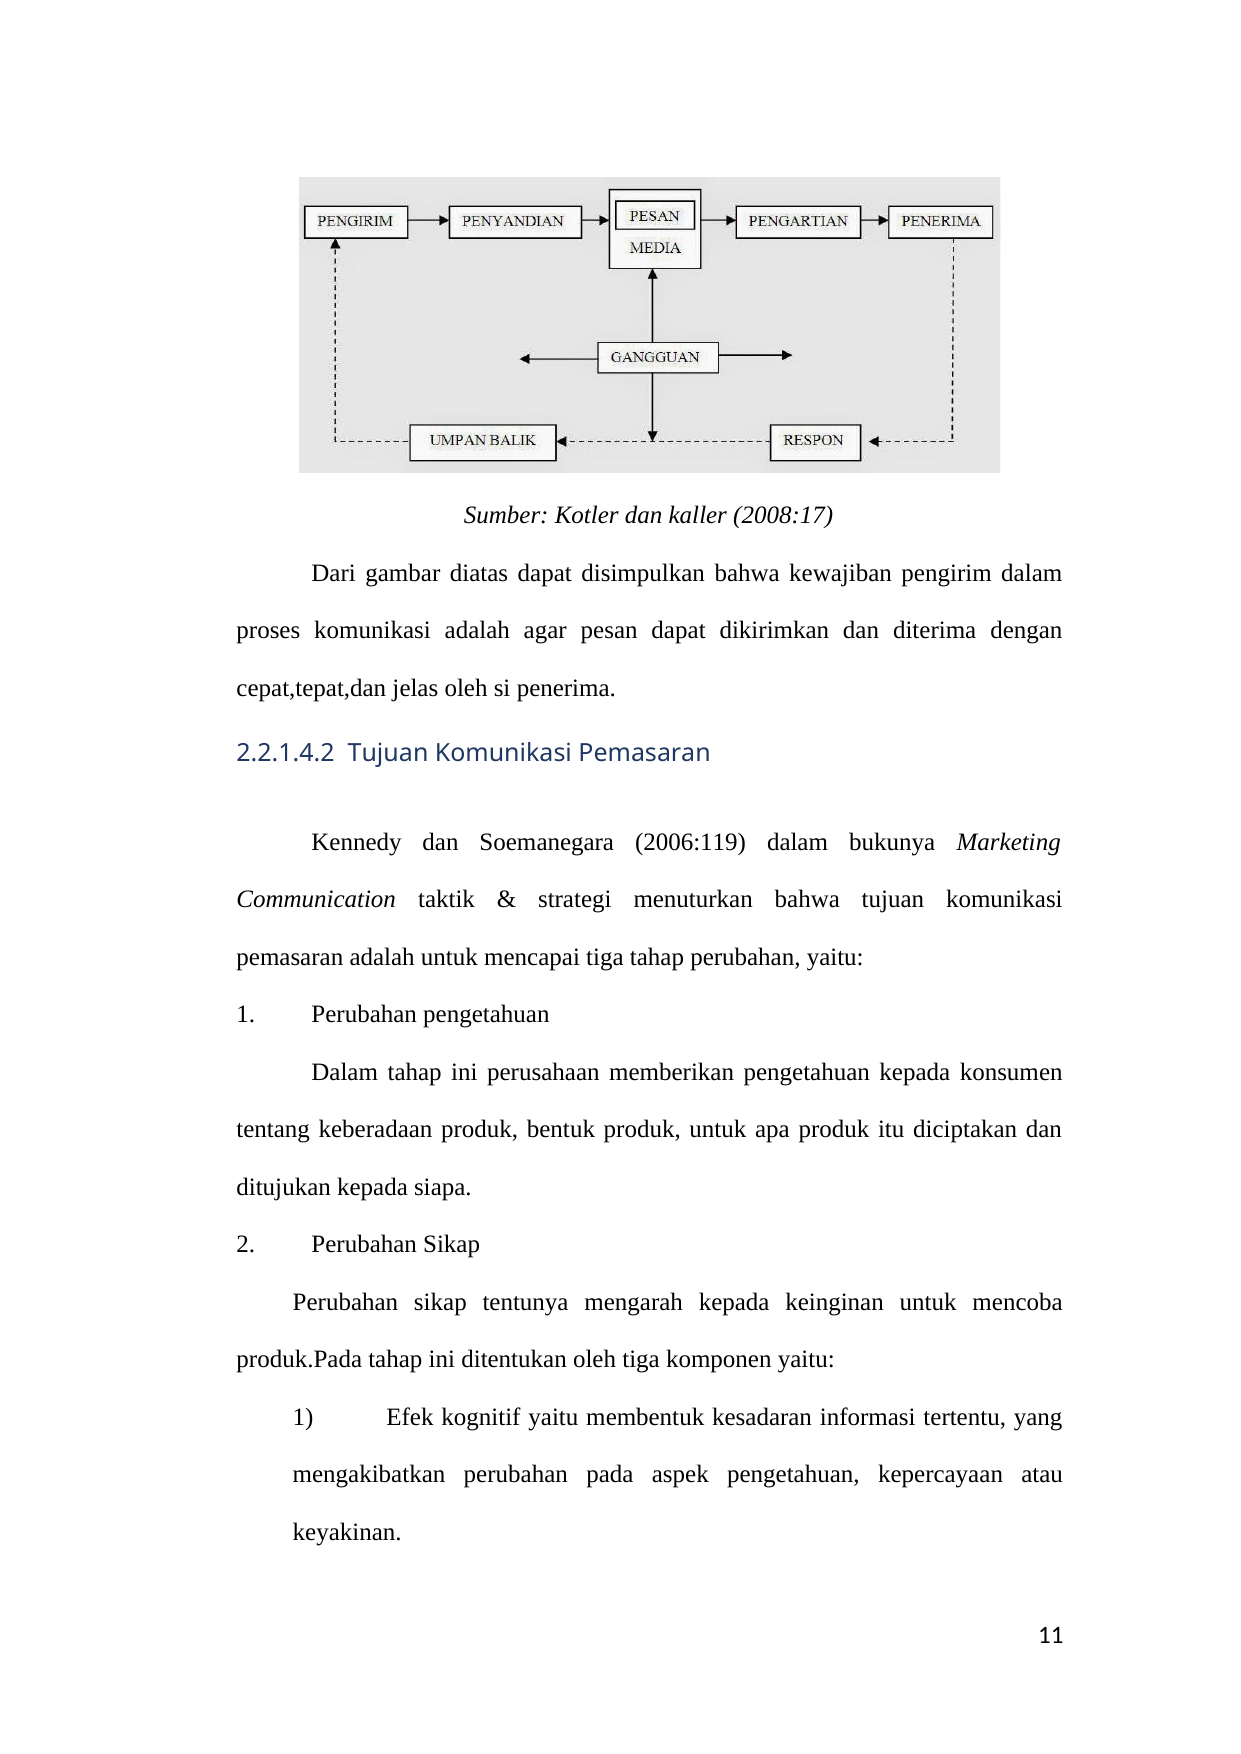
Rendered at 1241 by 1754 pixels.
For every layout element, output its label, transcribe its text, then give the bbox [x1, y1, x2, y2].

text Sumber: Kotler dan kaller (2008:17) [236, 501, 1063, 529]
list Perubahan Sikap [236, 1229, 1063, 1258]
picture [298, 177, 1001, 473]
subtitle 2.2.1.4.2 Tujuan Komunikasi Pemasaran [236, 735, 1063, 769]
text Kennedy dan Soemanegara (2006:119) dalam bukunya Marketing Communication taktik & strategi menuturkan bahwa tujuan komunikasi pemasaran adalah untuk mencapai tiga tahap perubahan, yaitu: [236, 827, 1063, 971]
list Efek kognitif yaitu membentuk kesadaran informasi tertentu, yang mengakibatkan perubahan pada aspek pengetahuan, kepercayaan atau keyakinan. [292, 1402, 1063, 1546]
list Perubahan pengetahuan [236, 999, 1063, 1028]
text Perubahan sikap tentunya mengarah kepada keinginan untuk mencoba produk.Pada tahap ini ditentukan oleh tiga komponen yaitu: [236, 1287, 1063, 1373]
text Dari gambar diatas dapat disimpulkan bahwa kewajiban pengirim dalam proses komunikasi adalah agar pesan dapat dikirimkan dan diterima dengan cepat,tepat,dan jelas oleh si penerima. [236, 558, 1063, 702]
text Dalam tahap ini perusahaan memberikan pengetahuan kepada konsumen tentang keberadaan produk, bentuk produk, untuk apa produk itu diciptakan dan ditujukan kepada siapa. [236, 1057, 1063, 1201]
